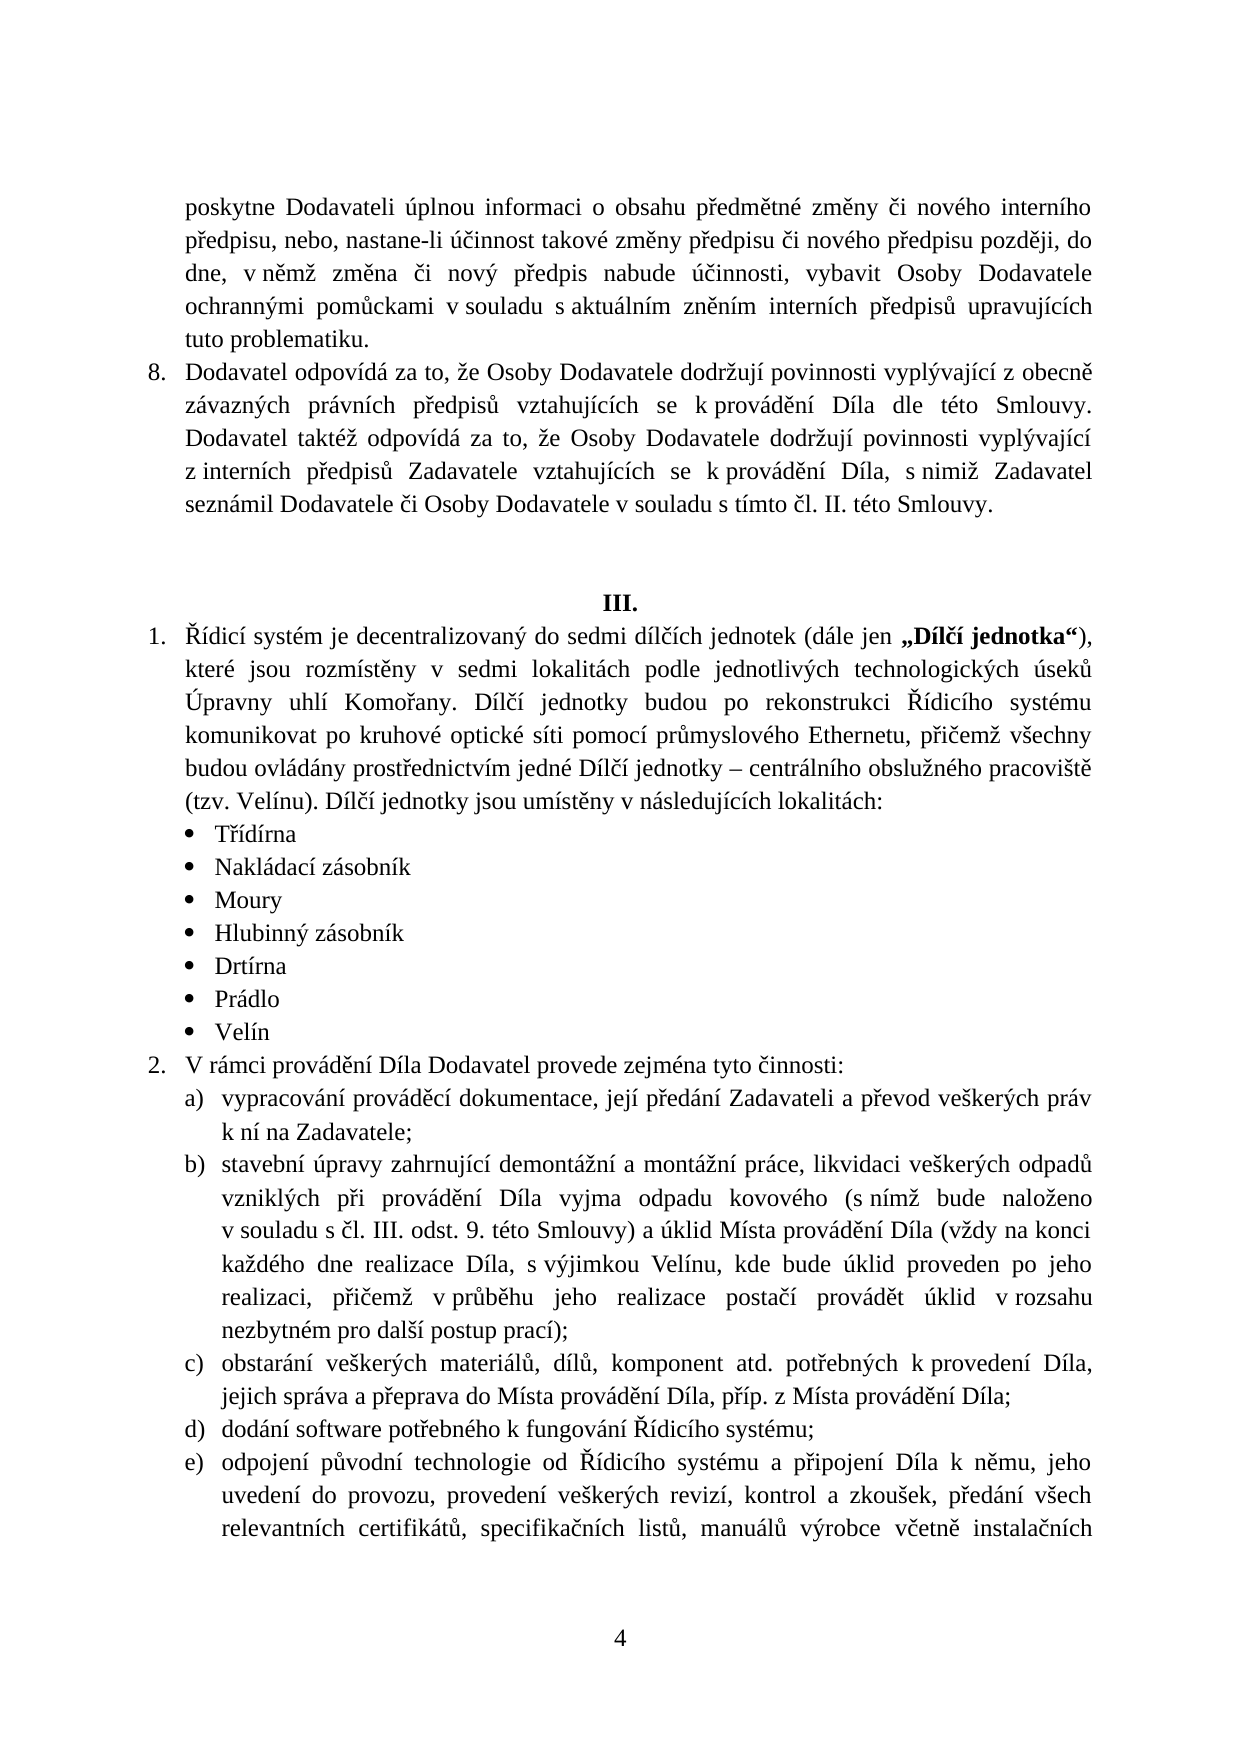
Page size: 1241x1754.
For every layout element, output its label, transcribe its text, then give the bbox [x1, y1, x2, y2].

list stavební úpravy zahrnující demontážní a montážní práce, likvidaci veškerých odpadů vzniklých při provádění Díla vyjma odpadu kovového (s nímž bude naloženo v souladu s čl. III. odst. 9. této Smlouvy) a úklid Místa provádění Díla (vždy na konci každého dne realizace Díla, s výjimkou Velínu, kde bude úklid proveden po jeho realizaci, přičemž v průběhu jeho realizace postačí provádět úklid v rozsahu nezbytném pro další postup prací); [184, 1149, 1093, 1343]
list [148, 192, 1093, 353]
list V rámci provádění Díla Dodavatel provede zejména tyto činnosti: [148, 1051, 1093, 1079]
list Hlubinný zásobník [185, 918, 1093, 947]
list Velín [185, 1017, 1093, 1046]
list Dodavatel odpovídá za to, že Osoby Dodavatele dodržují povinnosti vyplývající z obecně závazných právních předpisů vztahujících se k provádění Díla dle této Smlouvy. Dodavatel taktéž odpovídá za to, že Osoby Dodavatele dodržují povinnosti vyplývající z interních předpisů Zadavatele vztahujících se k provádění Díla, s nimiž Zadavatel seznámil Dodavatele či Osoby Dodavatele v souladu s tímto čl. II. této Smlouvy. [148, 357, 1093, 518]
list dodání software potřebného k fungování Řídicího systému; [184, 1414, 1093, 1442]
text III. [148, 588, 1093, 617]
list Řídicí systém je decentralizovaný do sedmi dílčích jednotek (dále jen „Dílčí jednotka“), které jsou rozmístěny v sedmi lokalitách podle jednotlivých technologických úseků Úpravny uhlí Komořany. Dílčí jednotky budou po rekonstrukci Řídicího systému komunikovat po kruhové optické síti pomocí průmyslového Ethernetu, přičemž všechny budou ovládány prostřednictvím jedné Dílčí jednotky – centrálního obslužného pracoviště (tzv. Velínu). Dílčí jednotky jsou umístěny v následujících lokalitách: [148, 621, 1093, 815]
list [184, 1447, 1093, 1542]
list Třídírna [185, 819, 1093, 848]
list Nakládací zásobník [185, 852, 1093, 881]
list vypracování prováděcí dokumentace, její předání Zadavateli a převod veškerých práv k ní na Zadavatele; [184, 1083, 1093, 1145]
list obstarání veškerých materiálů, dílů, komponent atd. potřebných k provedení Díla, jejich správa a přeprava do Místa provádění Díla, příp. z Místa provádění Díla; [184, 1348, 1093, 1409]
list Moury [185, 885, 1093, 914]
list Prádlo [185, 984, 1093, 1013]
list Drtírna [185, 951, 1093, 980]
